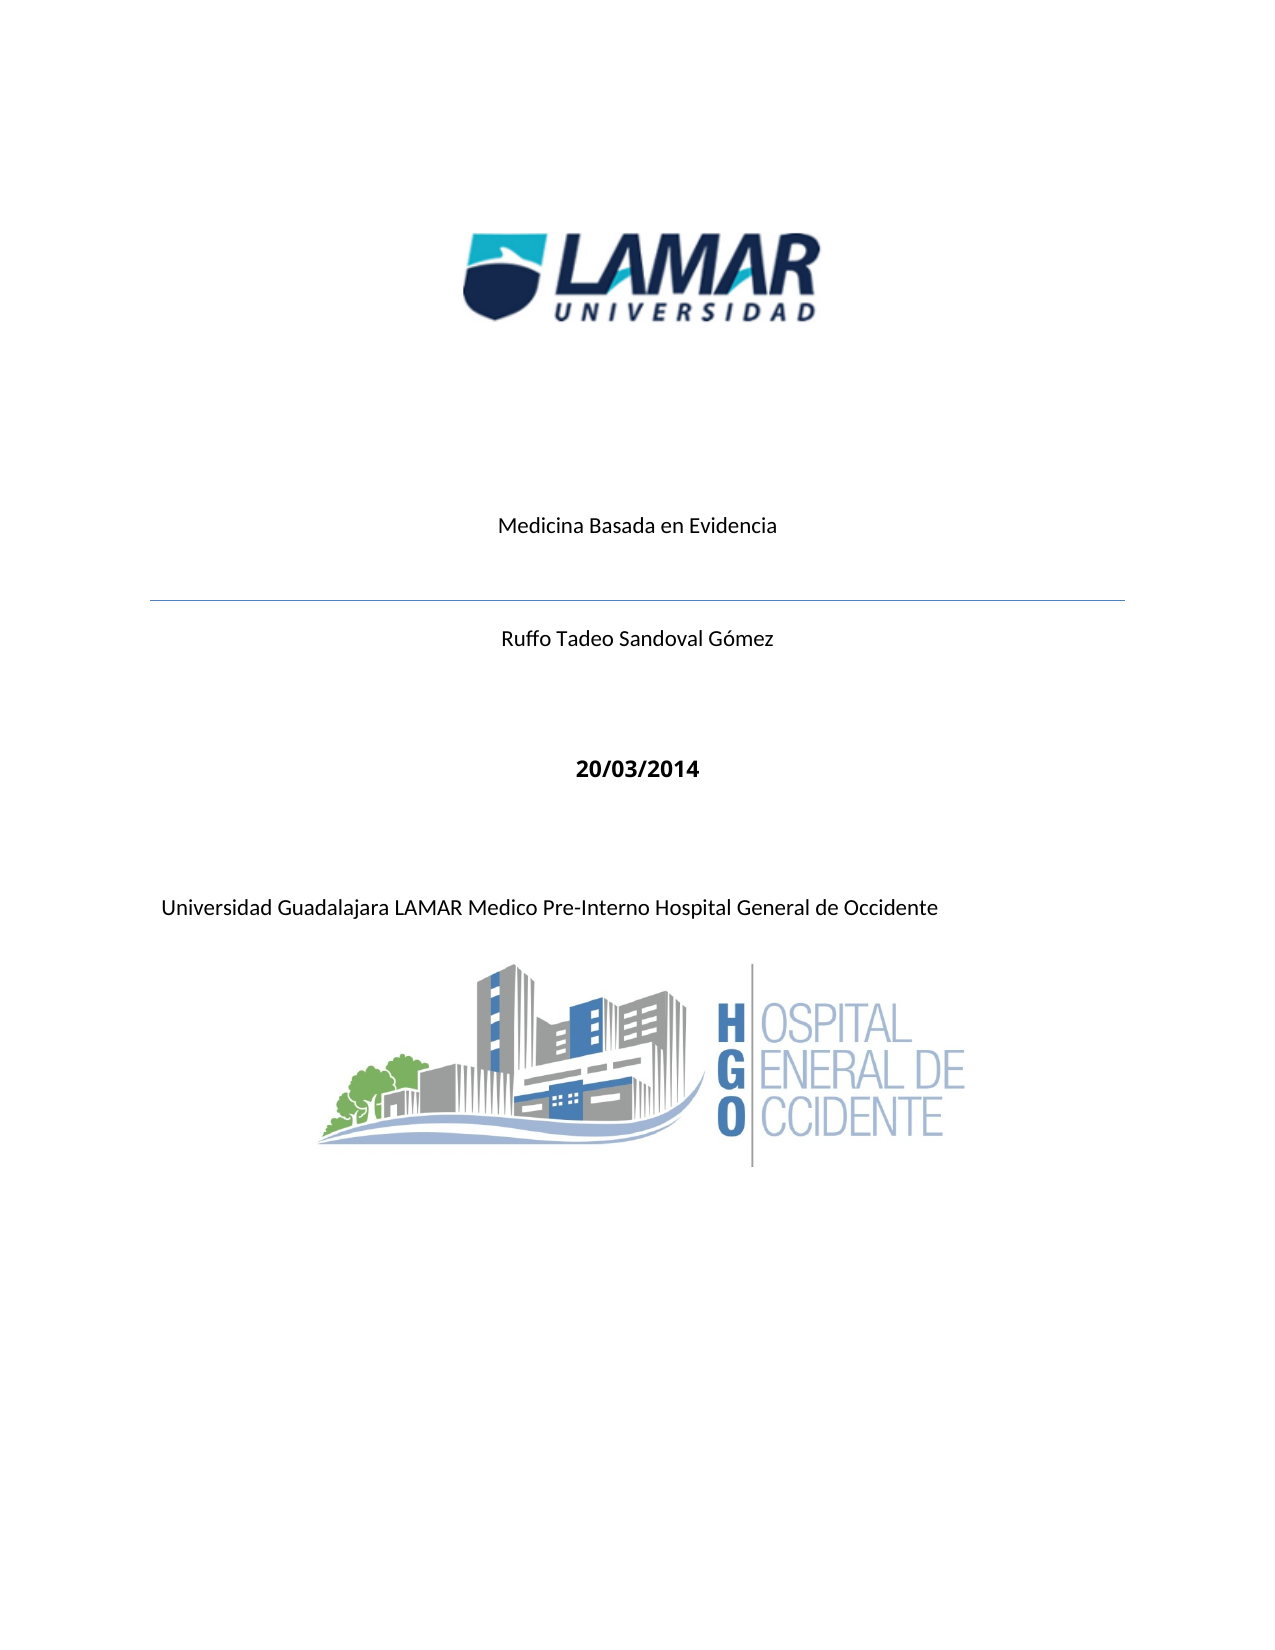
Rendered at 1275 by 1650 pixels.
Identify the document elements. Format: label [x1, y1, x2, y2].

picture [301, 924, 988, 1167]
picture [462, 232, 823, 323]
